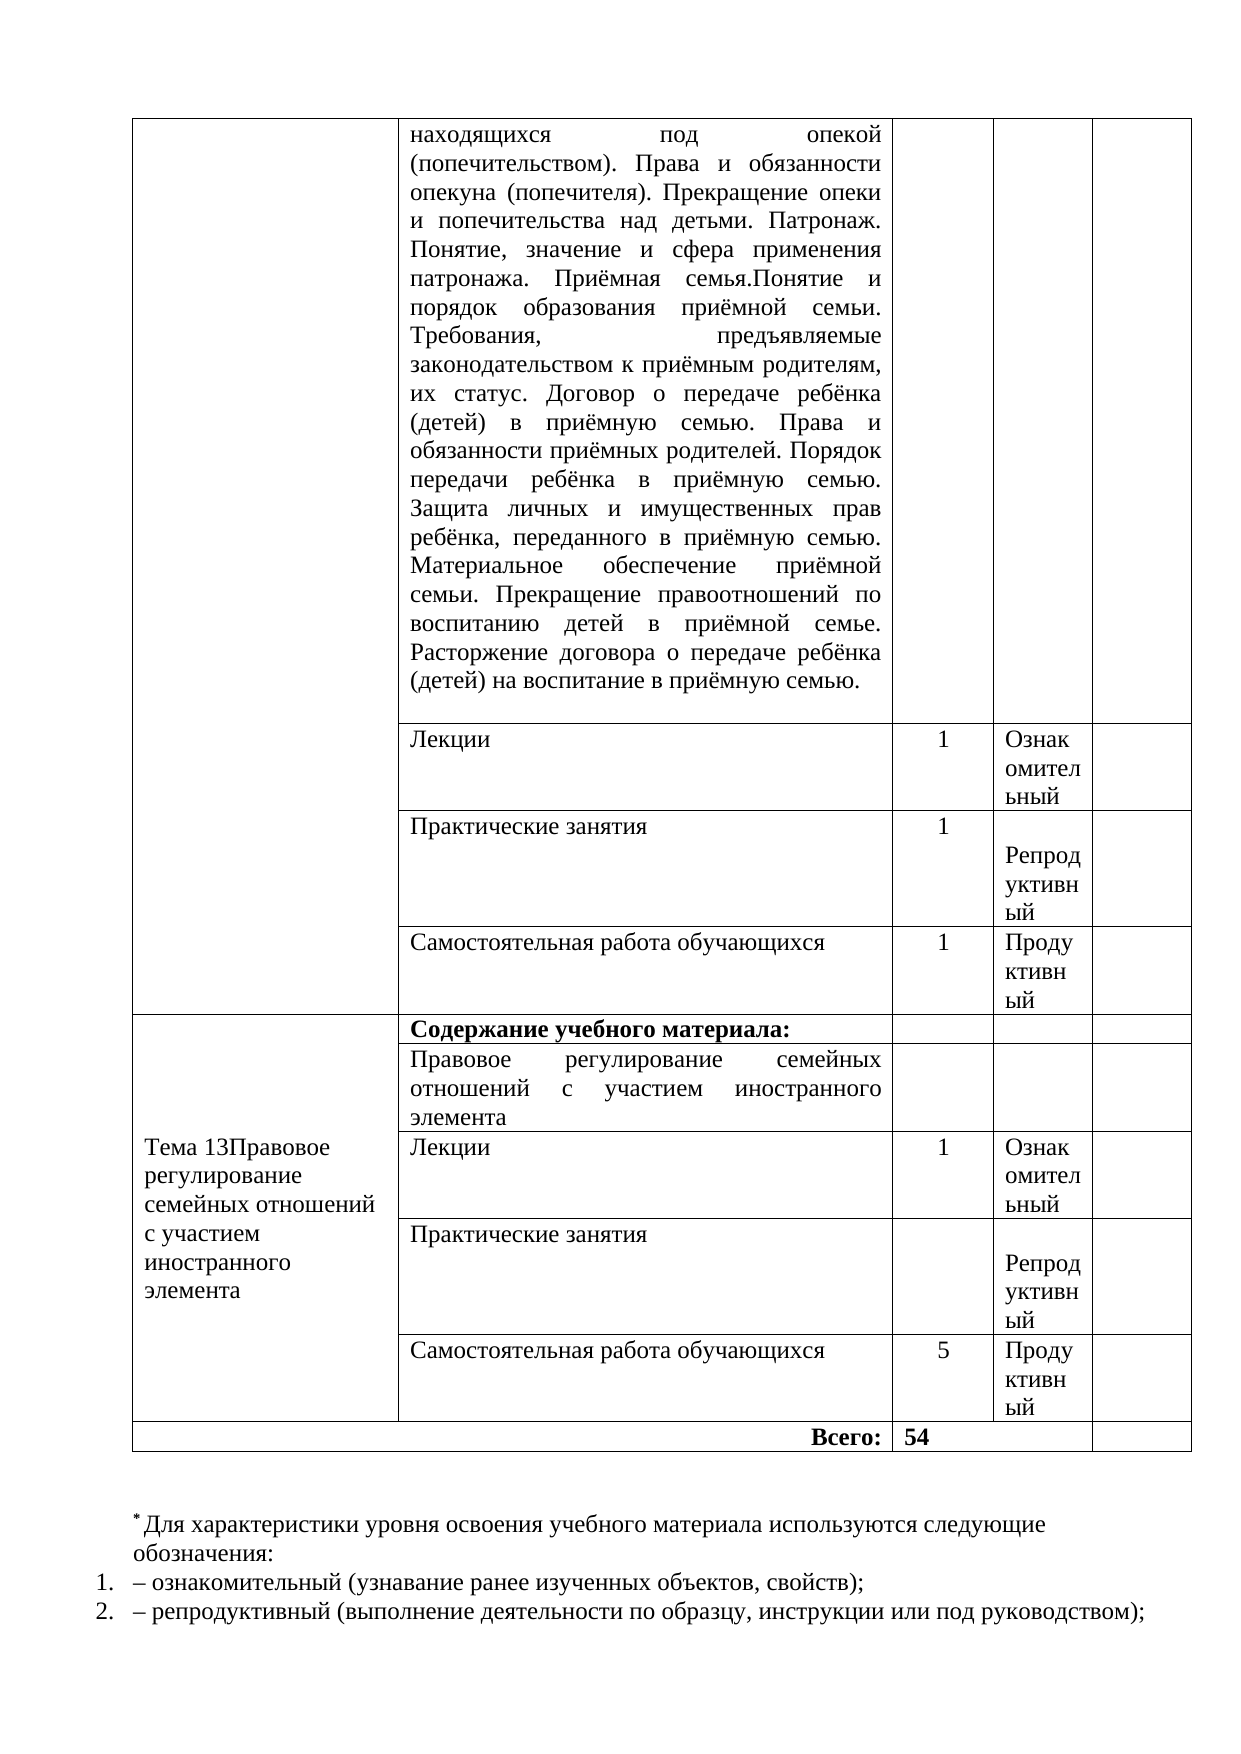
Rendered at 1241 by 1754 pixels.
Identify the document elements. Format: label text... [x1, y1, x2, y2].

table_cell 1 [893, 724, 993, 810]
table_cell 1 [893, 1132, 993, 1218]
list – репродуктивный (выполнение деятельности по образцу, инструкции или под руководством); [95, 1596, 1152, 1624]
table_cell [893, 1044, 993, 1131]
table_cell Содержание учебного материала: [399, 1015, 892, 1043]
table_cell Правовое регулирование семейных отношений с участием иностранного элемента [399, 1044, 892, 1131]
table_cell [994, 119, 1092, 723]
table_cell Ознакомительный [994, 724, 1092, 810]
table_cell [1093, 119, 1191, 723]
table_cell Репродуктивный [994, 1219, 1092, 1334]
table_cell 54 [893, 1422, 1092, 1451]
table_cell [1093, 1015, 1191, 1043]
table_cell Тема 13Правовое регулирование семейных отношений с участием иностранного элемента [133, 1015, 398, 1421]
table_cell Практические занятия [399, 1219, 892, 1334]
table_cell Ознакомительный [994, 1132, 1092, 1218]
text * Для характеристики уровня освоения учебного материала используются следующие обозначения: [133, 1509, 1152, 1567]
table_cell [399, 119, 892, 723]
table_cell Лекции [399, 1132, 892, 1218]
table_cell Всего: [133, 1422, 892, 1451]
table_cell Самостоятельная работа обучающихся [399, 1335, 892, 1421]
table_cell [1093, 811, 1191, 926]
table_cell [893, 1015, 993, 1043]
table_cell 1 [893, 811, 993, 926]
table_cell Самостоятельная работа обучающихся [399, 927, 892, 1013]
table_cell Лекции [399, 724, 892, 810]
table_cell 1 [893, 927, 993, 1013]
table_cell [1093, 1335, 1191, 1421]
table_cell [893, 119, 993, 723]
table_cell [1093, 1044, 1191, 1131]
table_cell Продуктивный [994, 927, 1092, 1013]
table_cell [1093, 724, 1191, 810]
table_cell [1093, 1422, 1191, 1451]
table_cell 5 [893, 1335, 993, 1421]
table_cell [893, 1219, 993, 1334]
table_cell [1093, 1219, 1191, 1334]
table_cell [1093, 1132, 1191, 1218]
table_cell Продуктивный [994, 1335, 1092, 1421]
table_cell [994, 1044, 1092, 1131]
table_cell Репродуктивный [994, 811, 1092, 926]
table_cell Практические занятия [399, 811, 892, 926]
table_cell [1093, 927, 1191, 1013]
table_cell [994, 1015, 1092, 1043]
list – ознакомительный (узнавание ранее изученных объектов, свойств); [95, 1567, 1152, 1596]
